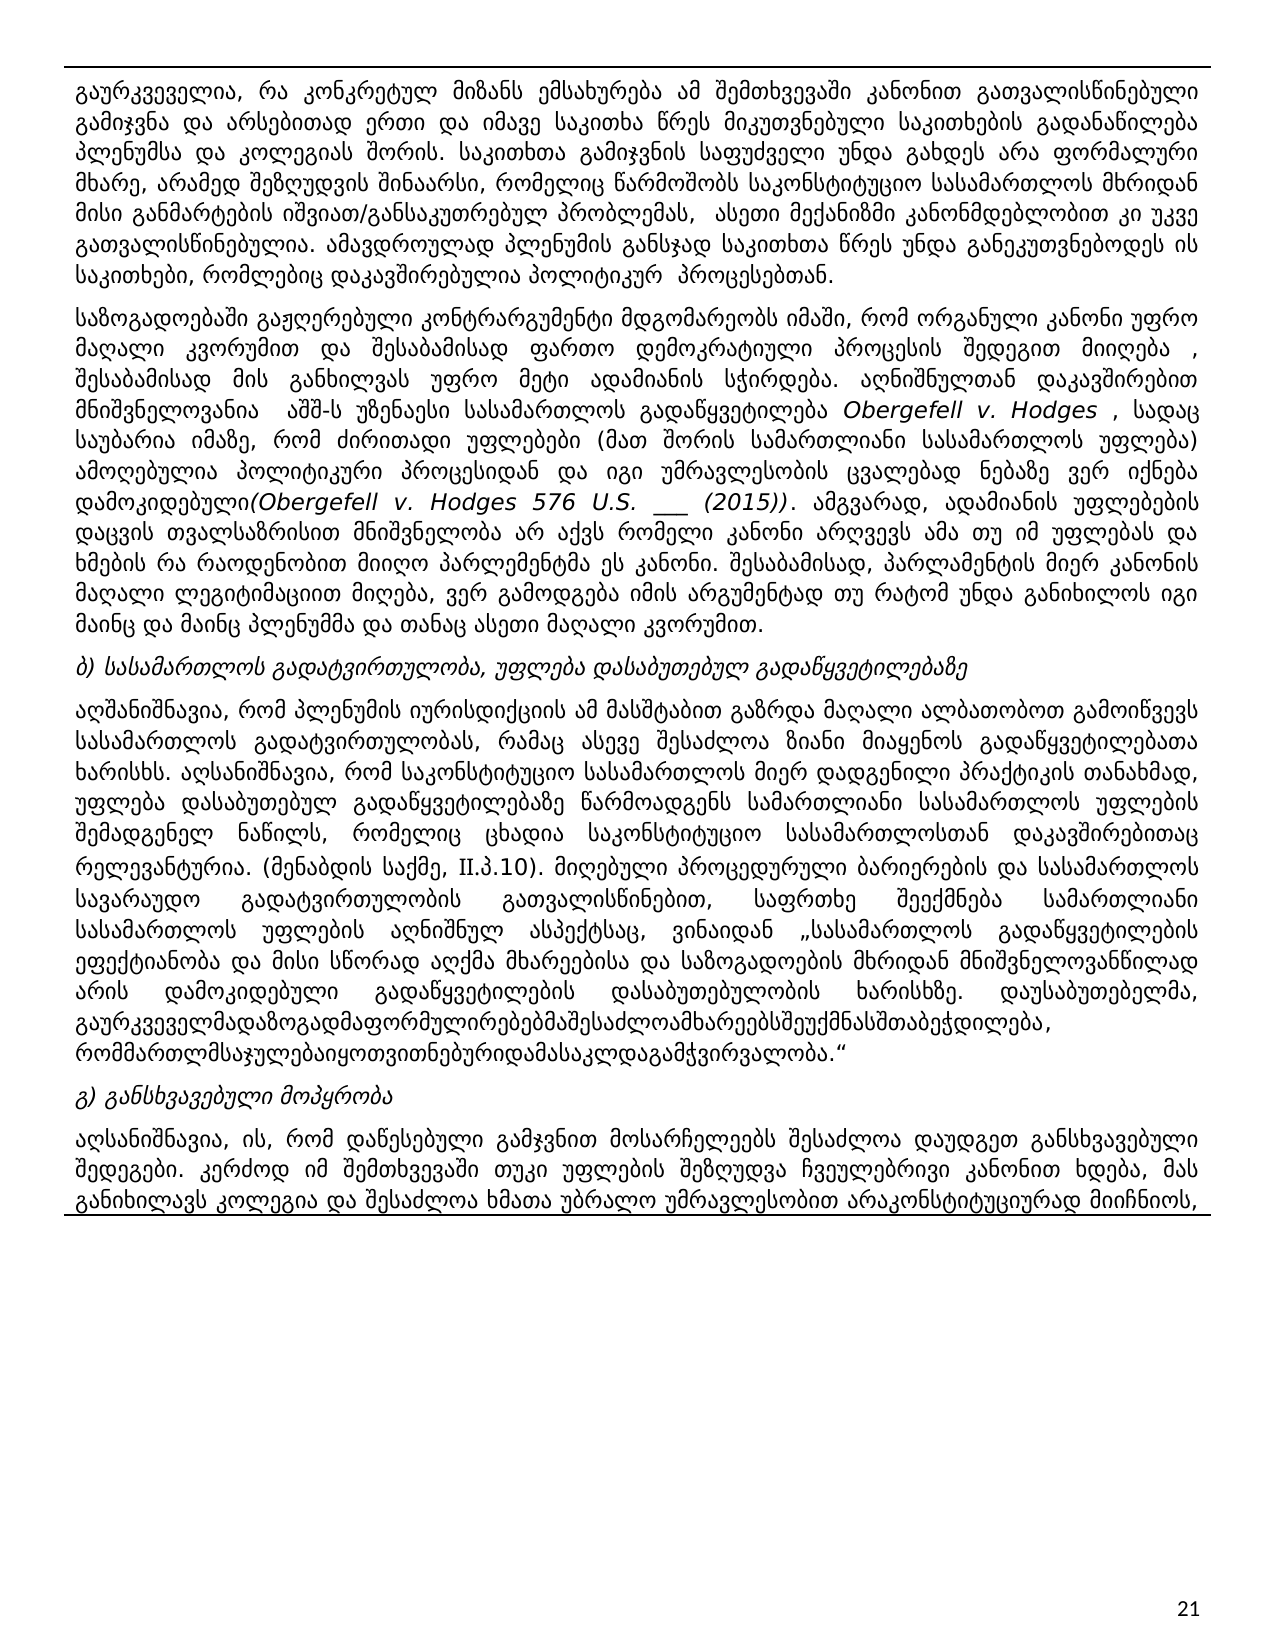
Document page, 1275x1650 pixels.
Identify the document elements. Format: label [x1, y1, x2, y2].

table_cell [64, 68, 1211, 1214]
